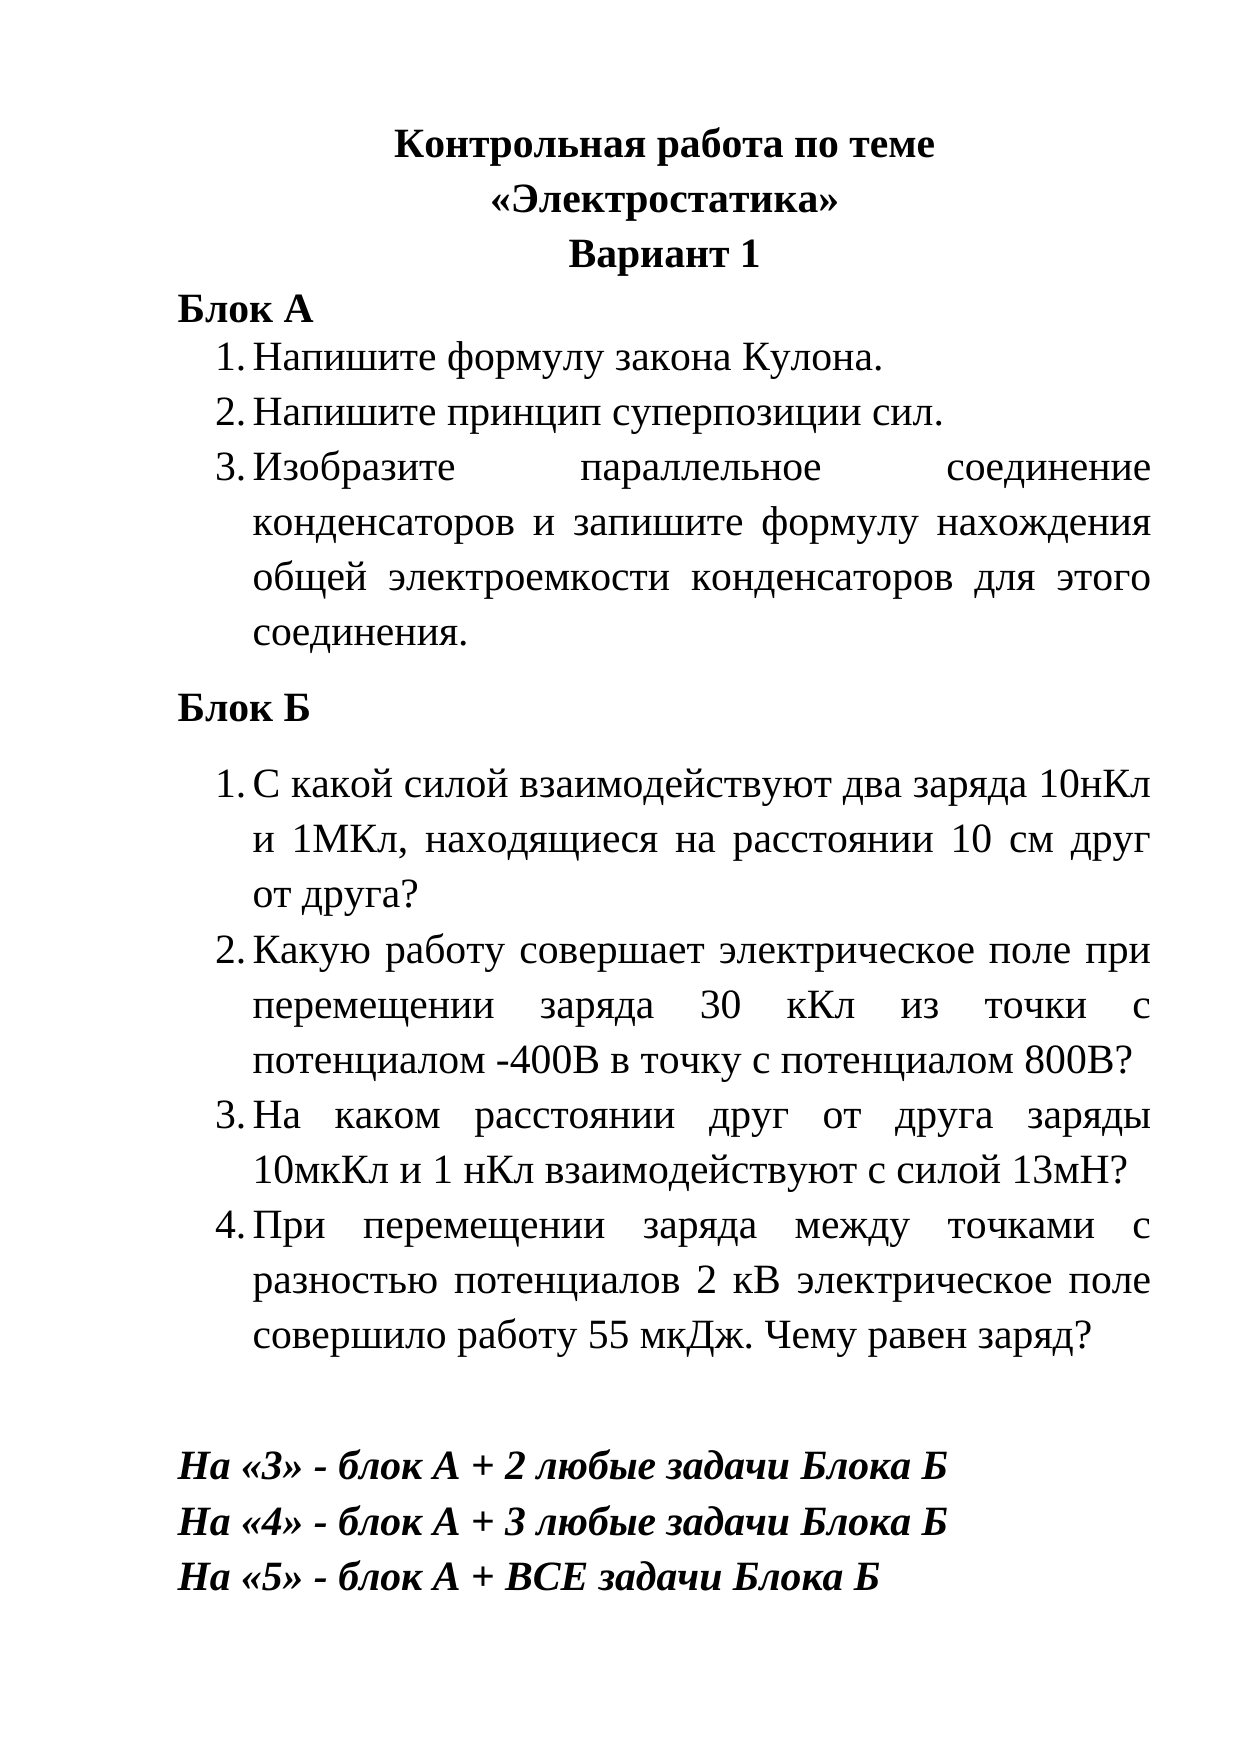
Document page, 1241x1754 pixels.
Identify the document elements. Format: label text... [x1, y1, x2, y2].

list Изобразите параллельное соединение конденсаторов и запишите формулу нахождения общей электроемкости конденсаторов для этого соединения. [215, 442, 1152, 655]
list Напишите принцип суперпозиции сил. [215, 386, 1152, 434]
list С какой силой взаимодействуют два заряда 10нКл и 1МКл, находящиеся на расстоянии 10 см друг от друга? [215, 759, 1152, 917]
text На «4» - блок А + 3 любые задачи Блока Б [177, 1496, 1152, 1544]
list При перемещении заряда между точками с разностью потенциалов 2 кВ электрическое поле совершило работу 55 мкДж. Чему равен заряд? [215, 1199, 1152, 1358]
text Вариант 1 [177, 228, 1152, 276]
list Напишите формулу закона Кулона. [215, 331, 1152, 379]
text Блок А [177, 283, 1152, 331]
text На «5» - блок А + ВСЕ задачи Блока Б [177, 1551, 1152, 1599]
list На каком расстоянии друг от друга заряды 10мкКл и 1 нКл взаимодействуют с силой 13мН? [215, 1089, 1152, 1192]
text На «3» - блок А + 2 любые задачи Блока Б [177, 1441, 1152, 1489]
text «Электростатика» [177, 173, 1152, 221]
list Какую работу совершает электрическое поле при перемещении заряда 30 кКл из точки с потенциалом -400В в точку с потенциалом 800В? [215, 924, 1152, 1082]
text Контрольная работа по теме [177, 118, 1152, 166]
text Блок Б [177, 683, 1152, 731]
